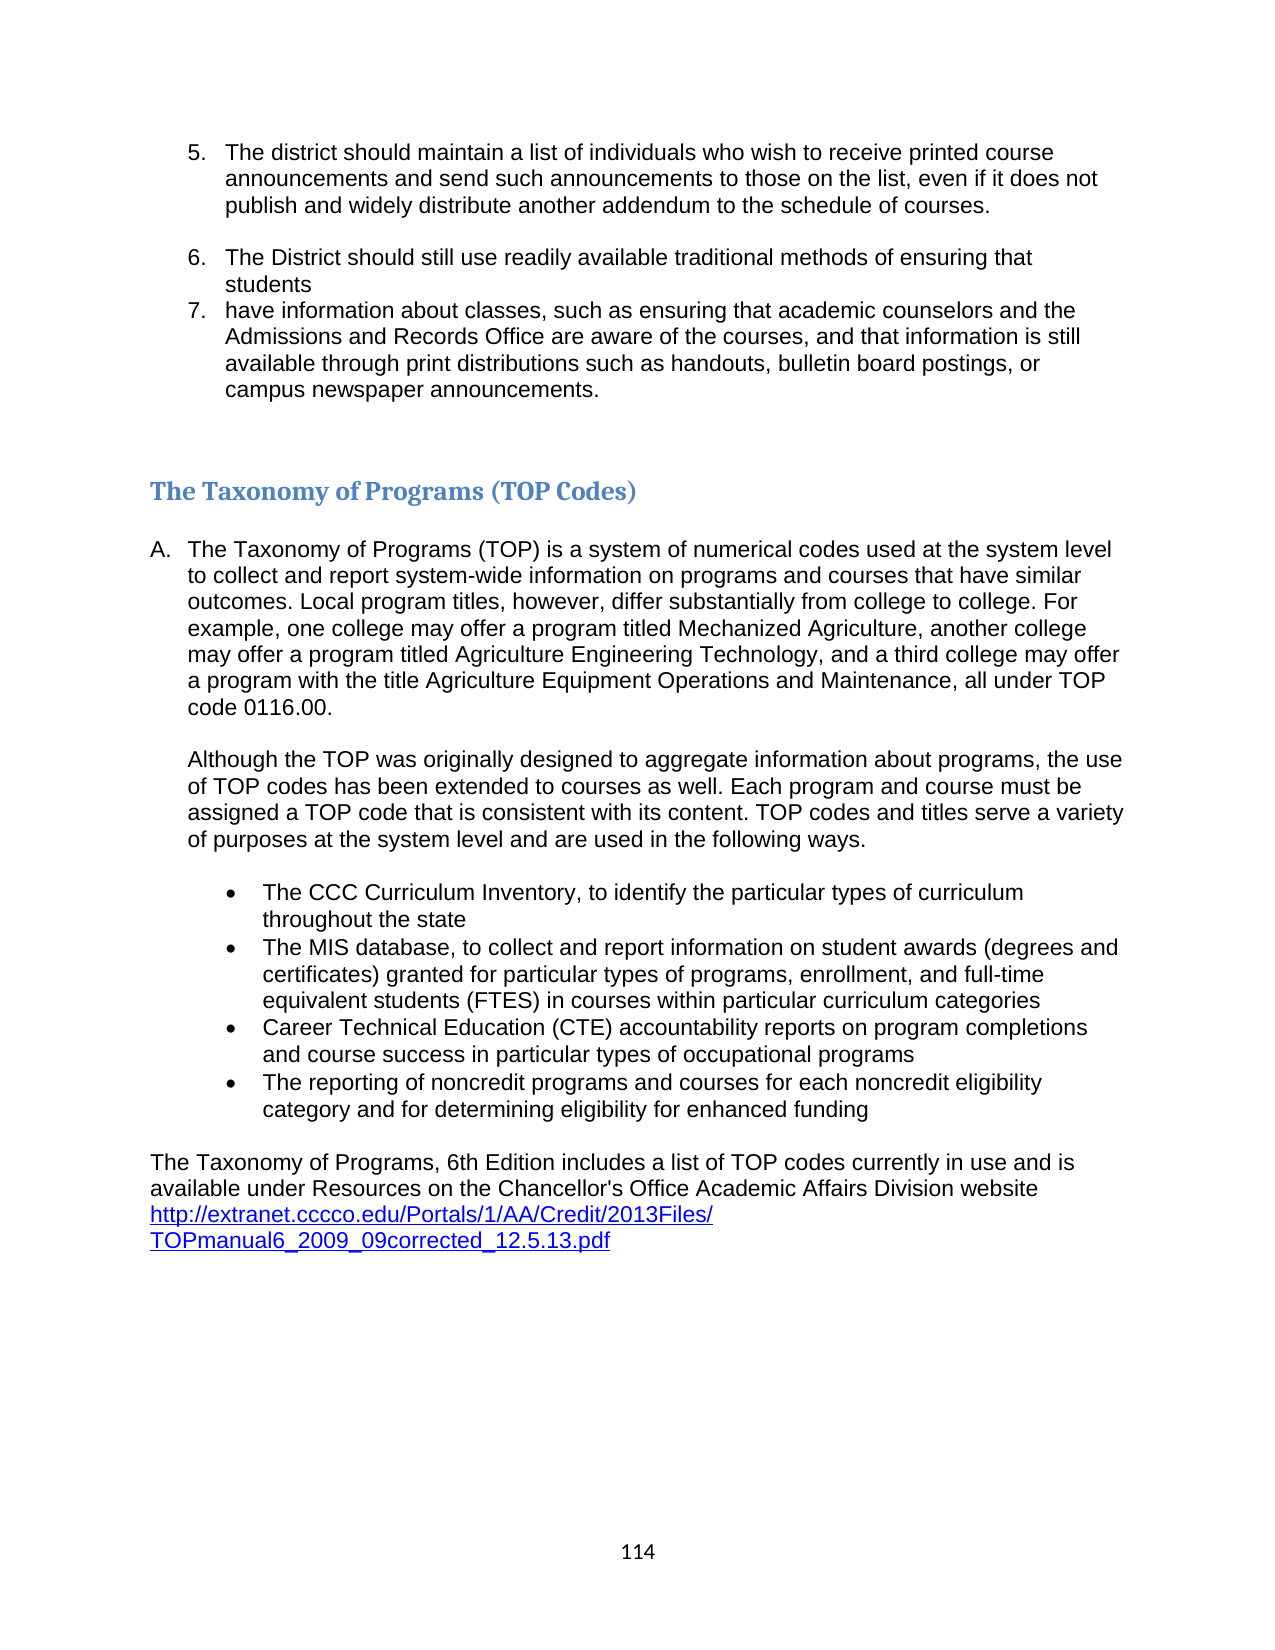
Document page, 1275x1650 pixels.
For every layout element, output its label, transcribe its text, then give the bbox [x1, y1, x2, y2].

list have information about classes, such as ensuring that academic counselors and the Admissions and Records Office are aware of the courses, and that information is still available through print distributions such as handouts, bulletin board postings, or campus newspaper announcements. [187, 297, 1125, 402]
text Although the TOP was originally designed to aggregate information about programs, the use of TOP codes has been extended to courses as well. Each program and course must be assigned a TOP code that is consistent with its content. TOP codes and titles serve a variety of purposes at the system level and are used in the following ways. [187, 746, 1125, 852]
list The district should maintain a list of individuals who wish to receive printed course announcements and send such announcements to those on the list, even if it does not publish and widely distribute another addendum to the schedule of courses. [187, 139, 1125, 218]
text The Taxonomy of Programs, 6th Edition includes a list of TOP codes currently in use and is available under Resources on the Chancellor's Office Academic Affairs Division website [150, 1148, 1125, 1201]
list The reporting of noncredit programs and courses for each noncredit eligibility category and for determining eligibility for enhanced funding [225, 1068, 1125, 1122]
subtitle The Taxonomy of Programs (TOP Codes) [150, 476, 1125, 507]
list The CCC Curriculum Inventory, to identify the particular types of curriculum throughout the state [225, 878, 1125, 933]
list Career Technical Education (CTE) accountability reports on program completions and course success in particular types of occupational programs [225, 1013, 1125, 1068]
text http://extranet.cccco.edu/Portals/1/AA/Credit/2013Files/TOPmanual6_2009_09corrected_12.5.13.pdf [150, 1201, 1125, 1254]
list The Taxonomy of Programs (TOP) is a system of numerical codes used at the system level to collect and report system-wide information on programs and courses that have similar outcomes. Local program titles, however, differ substantially from college to college. For example, one college may offer a program titled Mechanized Agriculture, another college may offer a program titled Agriculture Engineering Technology, and a third college may offer a program with the title Agriculture Equipment Operations and Maintenance, all under TOP code 0116.00. [150, 536, 1125, 720]
list The MIS database, to collect and report information on student awards (degrees and certificates) granted for particular types of programs, enrollment, and full-time equivalent students (FTES) in courses within particular curriculum categories [225, 933, 1125, 1013]
list The District should still use readily available traditional methods of ensuring that students [187, 244, 1125, 297]
